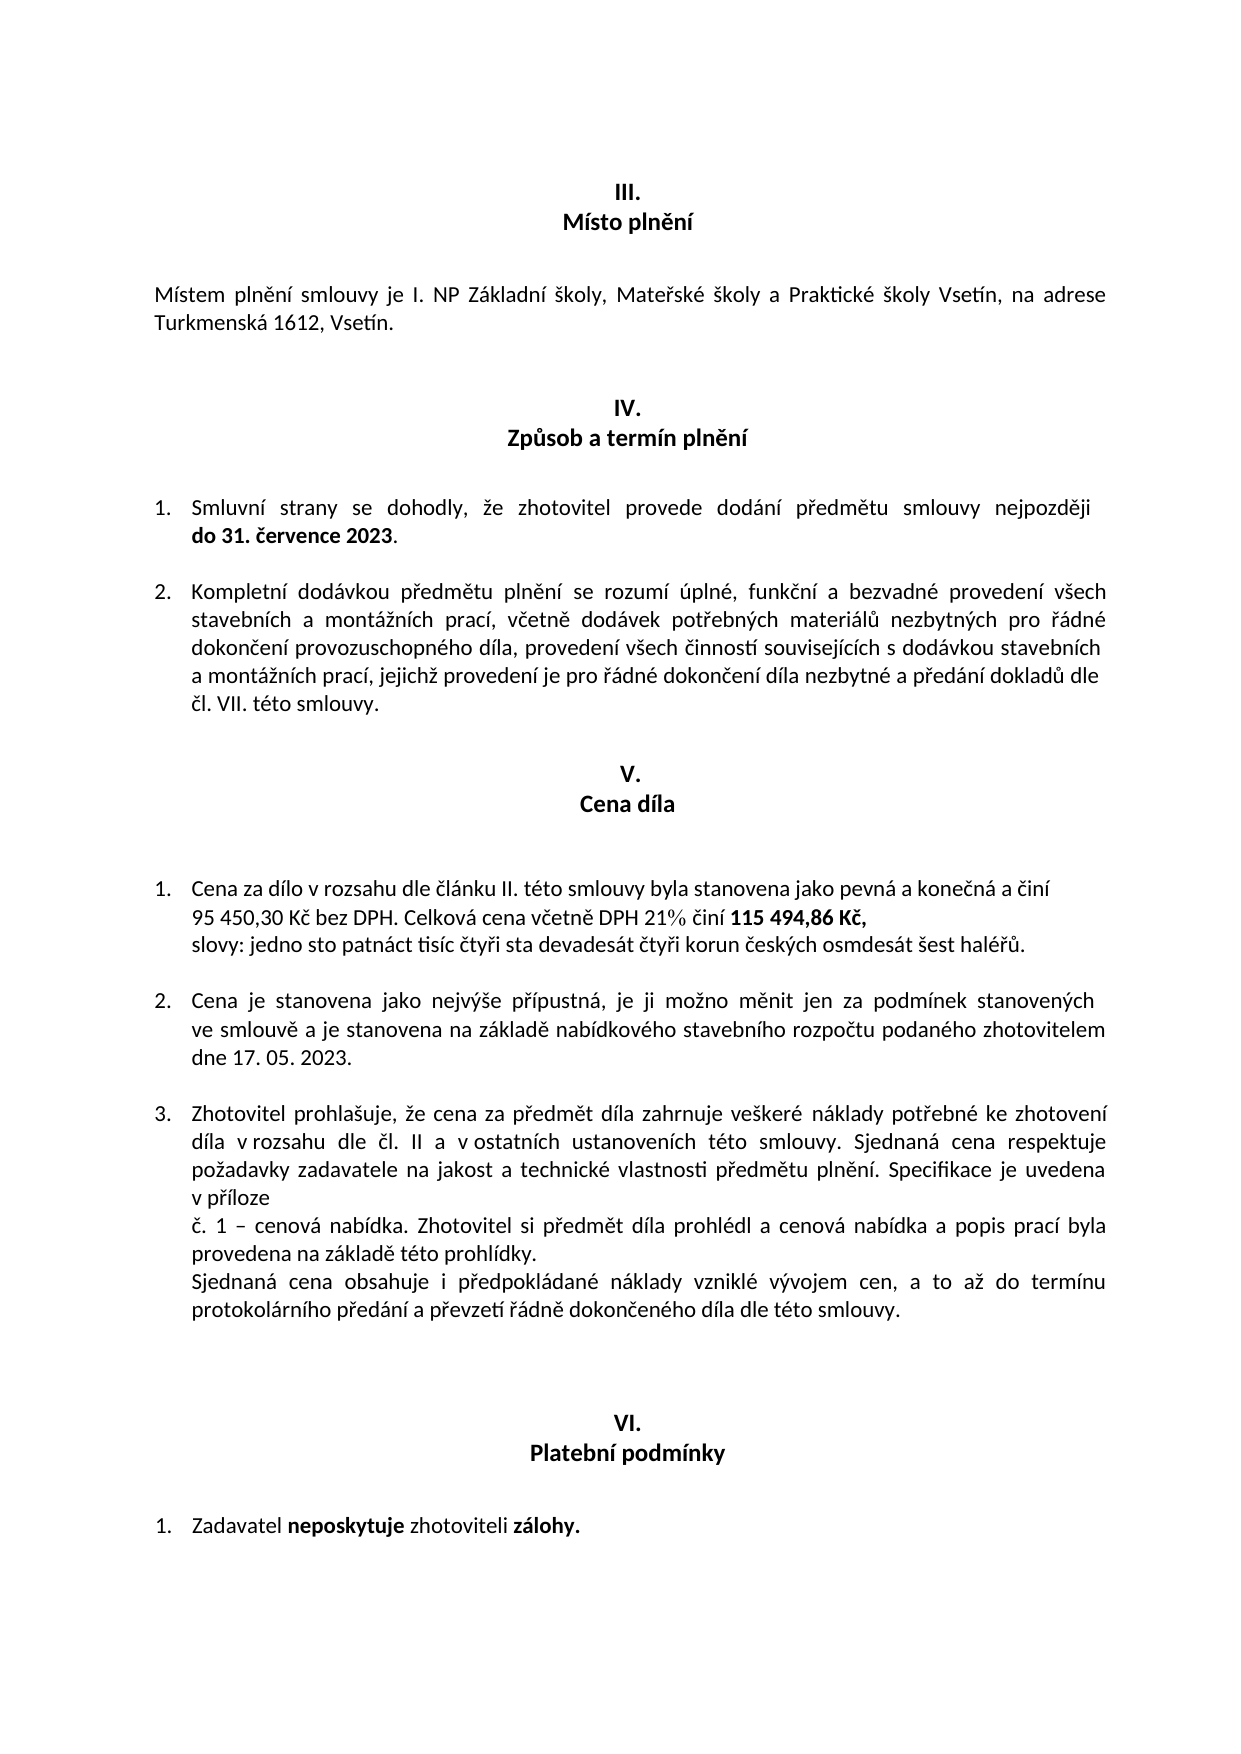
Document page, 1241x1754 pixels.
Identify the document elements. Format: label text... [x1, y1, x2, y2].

text Způsob a termín plnění [148, 422, 1107, 453]
text III. [148, 176, 1107, 206]
text VI. [148, 1407, 1107, 1437]
text V. [154, 758, 1107, 788]
list Zadavatel neposkytuje zhotoviteli zálohy. [155, 1511, 1107, 1539]
text Místem plnění smlouvy je I. NP Základní školy, Mateřské školy a Praktické školy Vsetín, na adrese Turkmenská 1612, Vsetín. [154, 280, 1107, 336]
text slovy: jedno sto patnáct tisíc čtyři sta devadesát čtyři korun českých osmdesát šest haléřů. [191, 931, 1107, 959]
list Cena je stanovena jako nejvýše přípustná, je ji možno měnit jen za podmínek stanovených ve smlouvě a je stanovena na základě nabídkového stavebního rozpočtu podaného zhotovitelem dne 17. 05. 2023. [154, 987, 1107, 1071]
list Smluvní strany se dohodly, že zhotovitel provede dodání předmětu smlouvy nejpozději do 31. července 2023. [154, 493, 1107, 549]
list Kompletní dodávkou předmětu plnění se rozumí úplné, funkční a bezvadné provedení všech stavebních a montážních prací, včetně dodávek potřebných materiálů nezbytných pro řádné dokončení provozuschopného díla, provedení všech činností souvisejících s dodávkou stavebních a montážních prací, jejichž provedení je pro řádné dokončení díla nezbytné a předání dokladů dle čl. VII. této smlouvy. [154, 577, 1107, 717]
list Zhotovitel prohlašuje, že cena za předmět díla zahrnuje veškeré náklady potřebné ke zhotovení díla v rozsahu dle čl. II a v ostatních ustanoveních této smlouvy. Sjednaná cena respektuje požadavky zadavatele na jakost a technické vlastnosti předmětu plnění. Specifikace je uvedena v příloze č. 1 – cenová nabídka. Zhotovitel si předmět díla prohlédl a cenová nabídka a popis prací byla provedena na základě této prohlídky. [154, 1099, 1107, 1267]
text Cena díla [148, 788, 1107, 819]
list Cena za dílo v rozsahu dle článku II. této smlouvy byla stanovena jako pevná a konečná a činí 95 450,30 Kč bez DPH. Celková cena včetně DPH 21 činí 115 494,86 Kč, [154, 874, 1107, 931]
text Sjednaná cena obsahuje i předpokládané náklady vzniklé vývojem cen, a to až do termínu protokolárního předání a převzetí řádně dokončeného díla dle této smlouvy. [191, 1267, 1107, 1323]
text Platební podmínky [148, 1437, 1107, 1468]
text Místo plnění [148, 206, 1107, 237]
text IV. [148, 392, 1107, 422]
